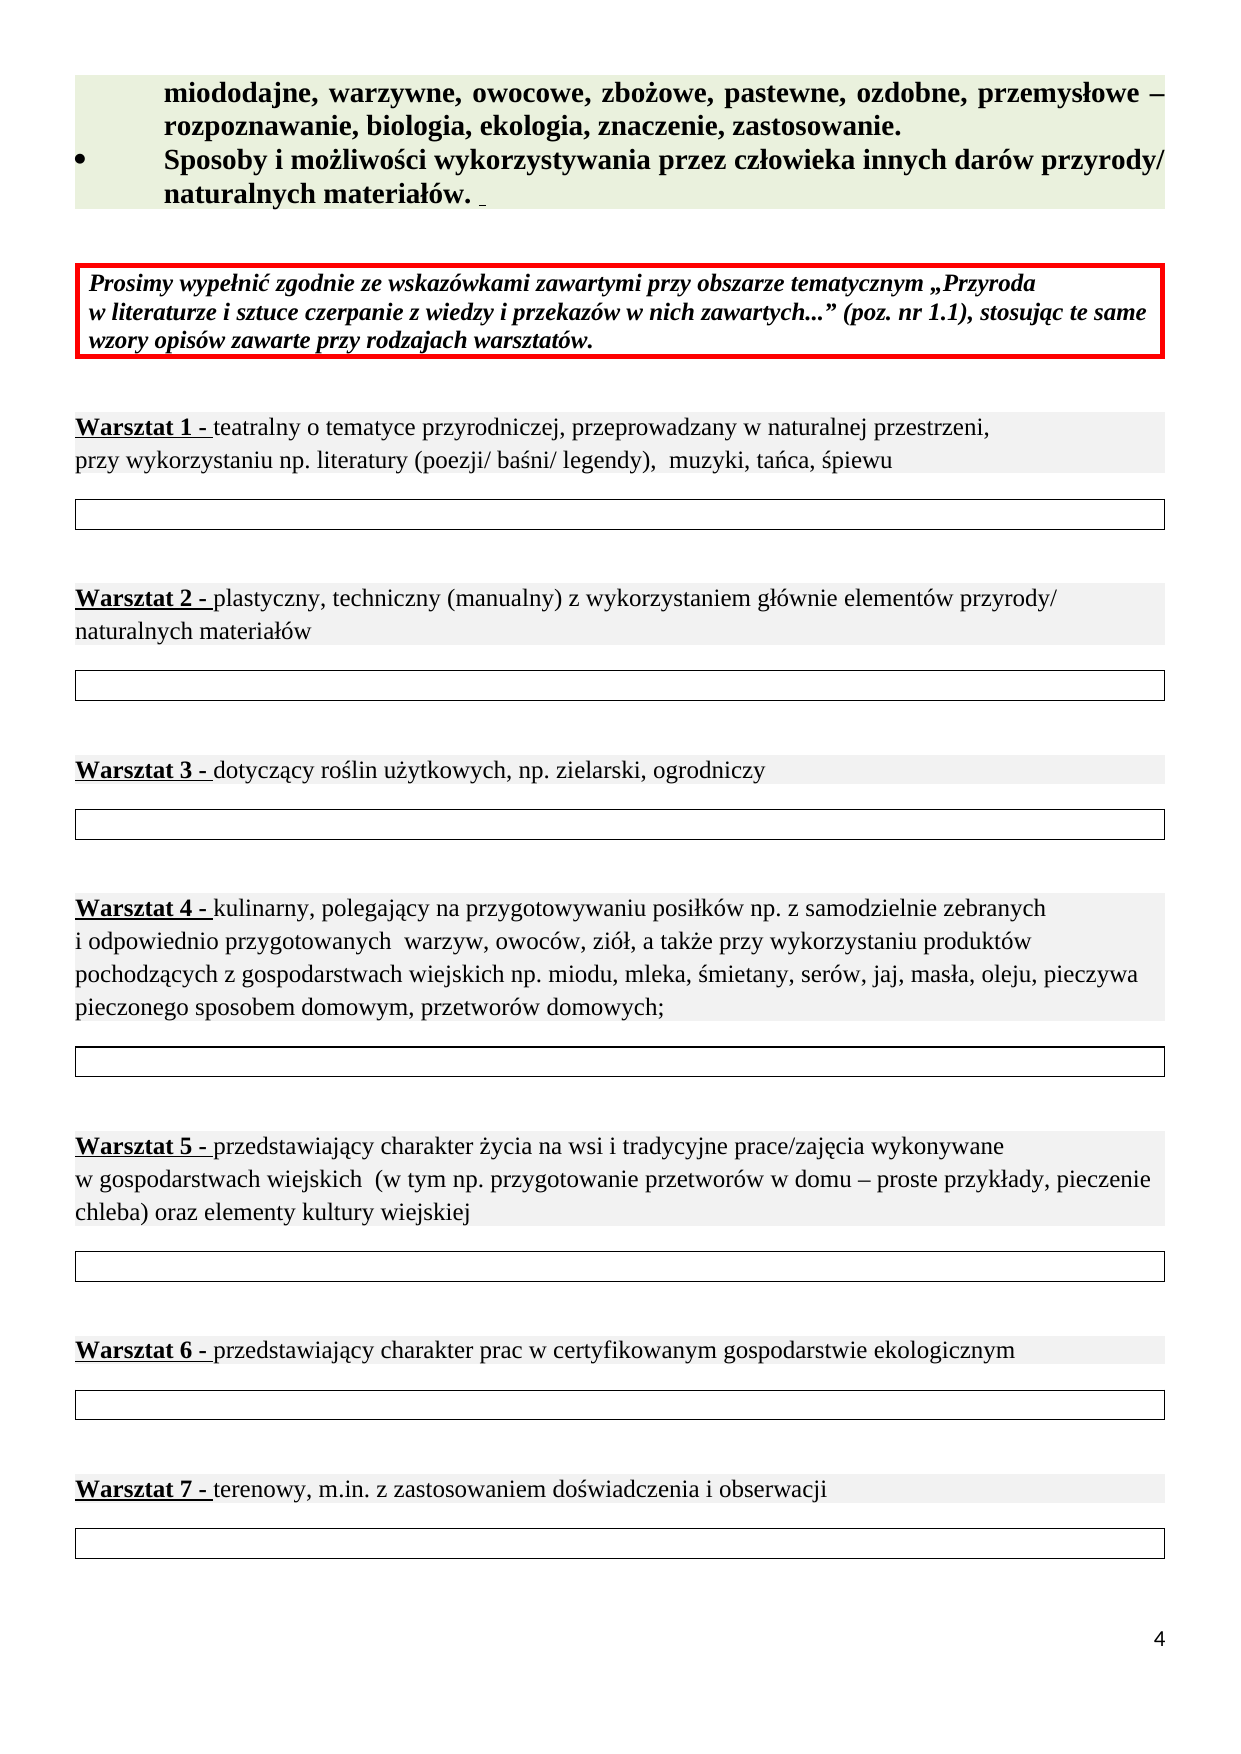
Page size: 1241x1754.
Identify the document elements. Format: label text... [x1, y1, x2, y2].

table_header [76, 1252, 1164, 1281]
table_header [76, 1529, 1164, 1558]
text Warsztat 3 - dotyczący roślin użytkowych, np. zielarski, ogrodniczy [75, 755, 1165, 784]
table_header Prosimy wypełnić zgodnie ze wskazówkami zawartymi przy obszarze tematycznym „Przyroda w literaturze i sztuce czerpanie z wiedzy i przekazów w nich zawartych...” (poz. nr 1.1), stosując te same wzory opisów zawarte przy rodzajach warsztatów. [80, 268, 1160, 354]
table_header [76, 1391, 1164, 1419]
table_header [76, 500, 1164, 528]
text Warsztat 1 - teatralny o tematyce przyrodniczej, przeprowadzany w naturalnej przestrzeni, przy wykorzystaniu np. literatury (poezji/ baśni/ legendy), muzyki, tańca, śpiewu [75, 412, 1165, 473]
table_header [76, 671, 1164, 700]
text Warsztat 2 - plastyczny, techniczny (manualny) z wykorzystaniem głównie elementów przyrody/ naturalnych materiałów [75, 583, 1165, 645]
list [75, 75, 1165, 142]
text Warsztat 5 - przedstawiający charakter życia na wsi i tradycyjne prace/zajęcia wykonywane w gospodarstwach wiejskich (w tym np. przygotowanie przetworów w domu – proste przykłady, pieczenie chleba) oraz elementy kultury wiejskiej [75, 1131, 1165, 1226]
list Sposoby i możliwości wykorzystywania przez człowieka innych darów przyrody/ naturalnych materiałów. [75, 142, 1165, 209]
table_header [76, 810, 1164, 838]
text Warsztat 6 - przedstawiający charakter prac w certyfikowanym gospodarstwie ekologicznym [75, 1336, 1165, 1364]
text Warsztat 4 - kulinarny, polegający na przygotowywaniu posiłków np. z samodzielnie zebranych i odpowiednio przygotowanych warzyw, owoców, ziół, a także przy wykorzystaniu produktów pochodzących z gospodarstwach wiejskich np. miodu, mleka, śmietany, serów, jaj, masła, oleju, pieczywa pieczonego sposobem domowym, przetworów domowych; [75, 893, 1165, 1021]
table_header [76, 1048, 1164, 1076]
text Warsztat 7 - terenowy, m.in. z zastosowaniem doświadczenia i obserwacji [75, 1474, 1165, 1503]
